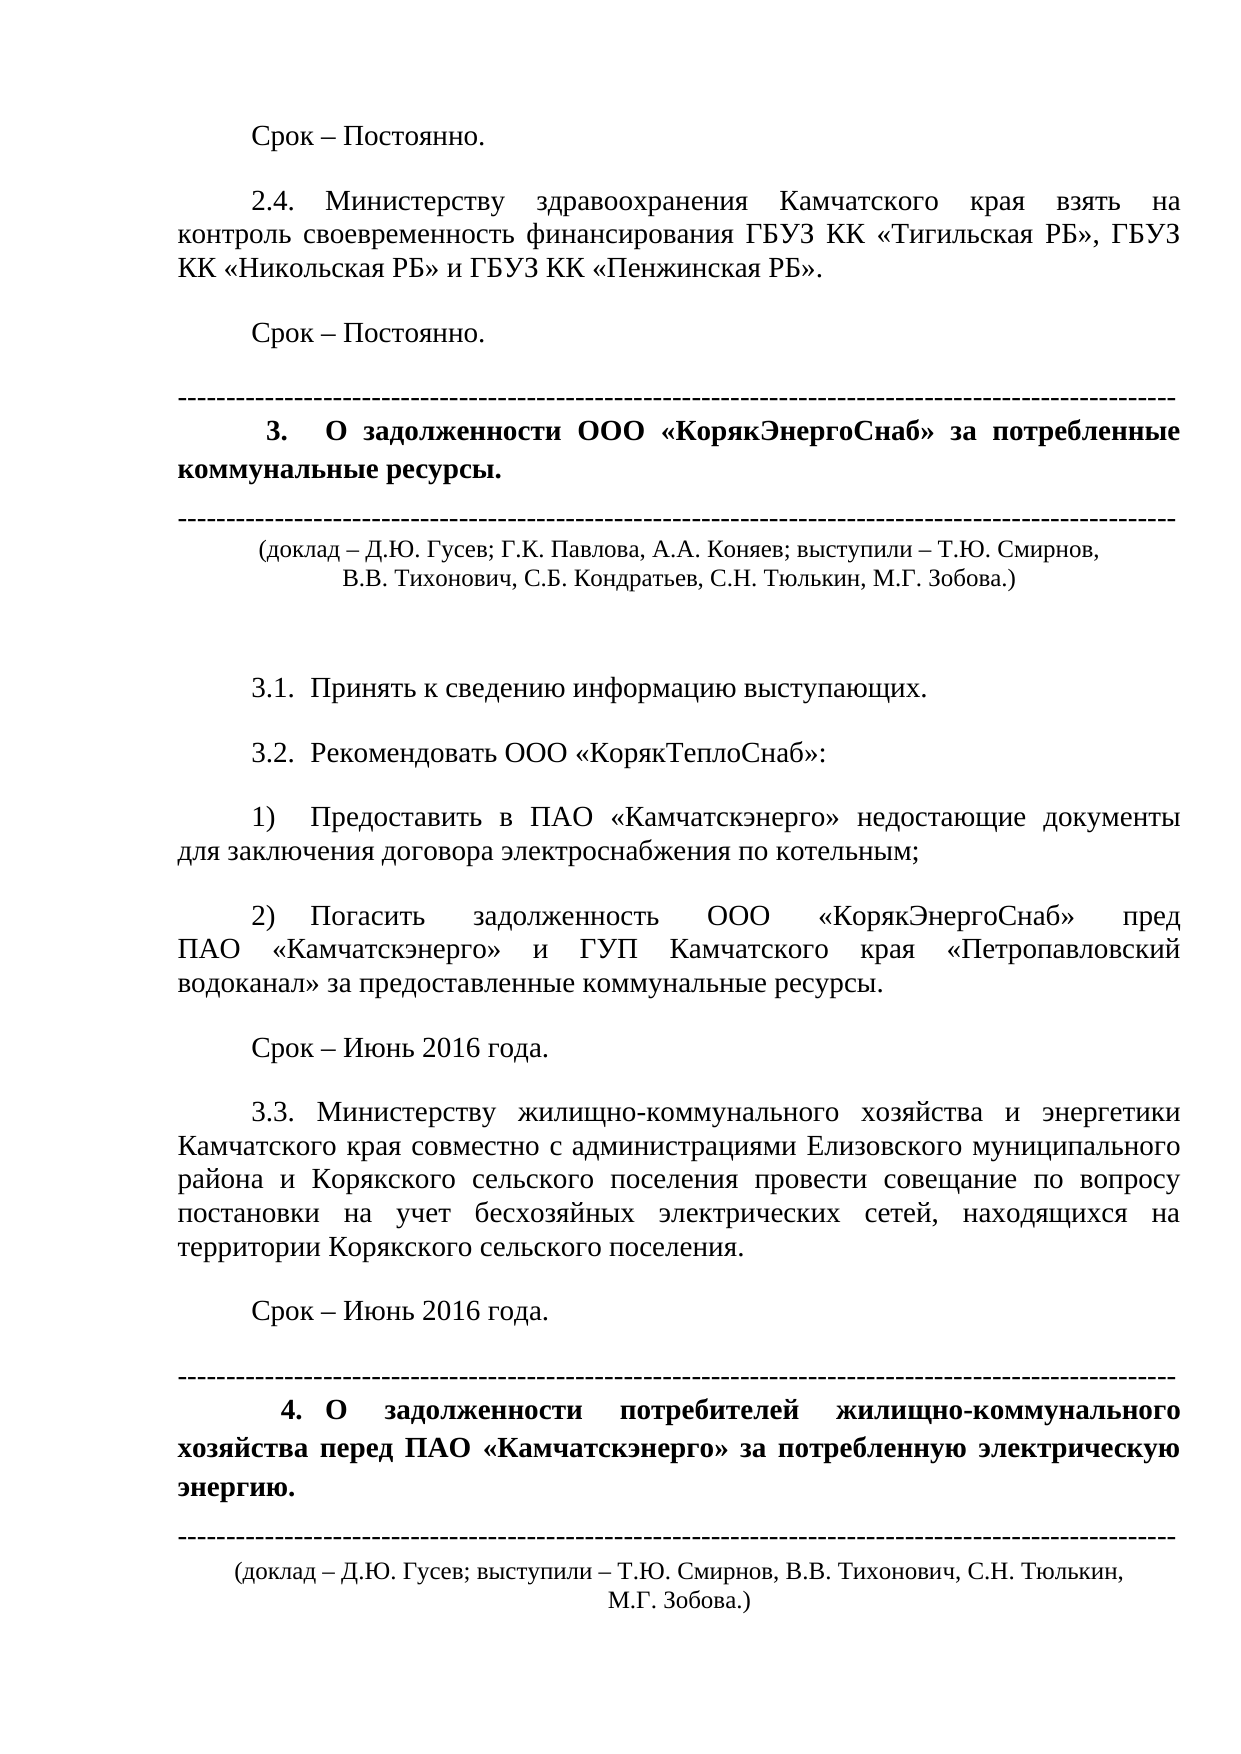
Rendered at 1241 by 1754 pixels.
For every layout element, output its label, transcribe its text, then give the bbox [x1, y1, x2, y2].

text 1) Предоставить в ПАО «Камчатскэнерго» недостающие документы для заключения договора электроснабжения по котельным; [177, 799, 1181, 867]
list Министерству здравоохранения Камчатского края взять на контроль своевременность финансирования ГБУЗ КК «Тигильская РБ», ГБУЗ КК «Никольская РБ» и ГБУЗ КК «Пенжинская РБ». [177, 183, 1181, 283]
text Срок – Июнь 2016 года. [177, 1293, 1181, 1327]
list Срок – Постоянно. [251, 118, 1181, 152]
text ------------------------------------------------------------------------------------------------------- [177, 379, 1181, 413]
text (доклад – Д.Ю. Гусев; выступили – Т.Ю. Смирнов, В.В. Тихонович, С.Н. Тюлькин, М.Г. Зобова.) [177, 1556, 1181, 1614]
text Срок – Июнь 2016 года. [177, 1030, 1181, 1063]
list О задолженности потребителей жилищно-коммунального хозяйства перед ПАО «Камчатскэнерго» за потребленную электрическую энергию. [177, 1392, 1181, 1502]
text ------------------------------------------------------------------------------------------------------- [177, 1518, 1181, 1551]
list О задолженности ООО «КорякЭнергоСнаб» за потребленные коммунальные ресурсы. [177, 413, 1181, 485]
text (доклад – Д.Ю. Гусев; Г.К. Павлова, А.А. Коняев; выступили – Т.Ю. Смирнов, В.В. Тихонович, С.Б. Кондратьев, С.Н. Тюлькин, М.Г. Зобова.) [177, 534, 1181, 592]
text 3.2. Рекомендовать ООО «КорякТеплоСнаб»: [177, 735, 1181, 768]
text ------------------------------------------------------------------------------------------------------- [177, 501, 1181, 534]
text 3.1. Принять к сведению информацию выступающих. [177, 670, 1181, 703]
text ------------------------------------------------------------------------------------------------------- [177, 1358, 1181, 1392]
text 3.3. Министерству жилищно-коммунального хозяйства и энергетики Камчатского края совместно с администрациями Елизовского муниципального района и Корякского сельского поселения провести совещание по вопросу постановки на учет бесхозяйных электрических сетей, находящихся на территории Корякского сельского поселения. [177, 1094, 1181, 1262]
text 2) Погасить задолженность ООО «КорякЭнергоСнаб» пред ПАО «Камчатскэнерго» и ГУП Камчатского края «Петропавловский водоканал» за предоставленные коммунальные ресурсы. [177, 898, 1181, 998]
list Срок – Постоянно. [251, 315, 1181, 348]
